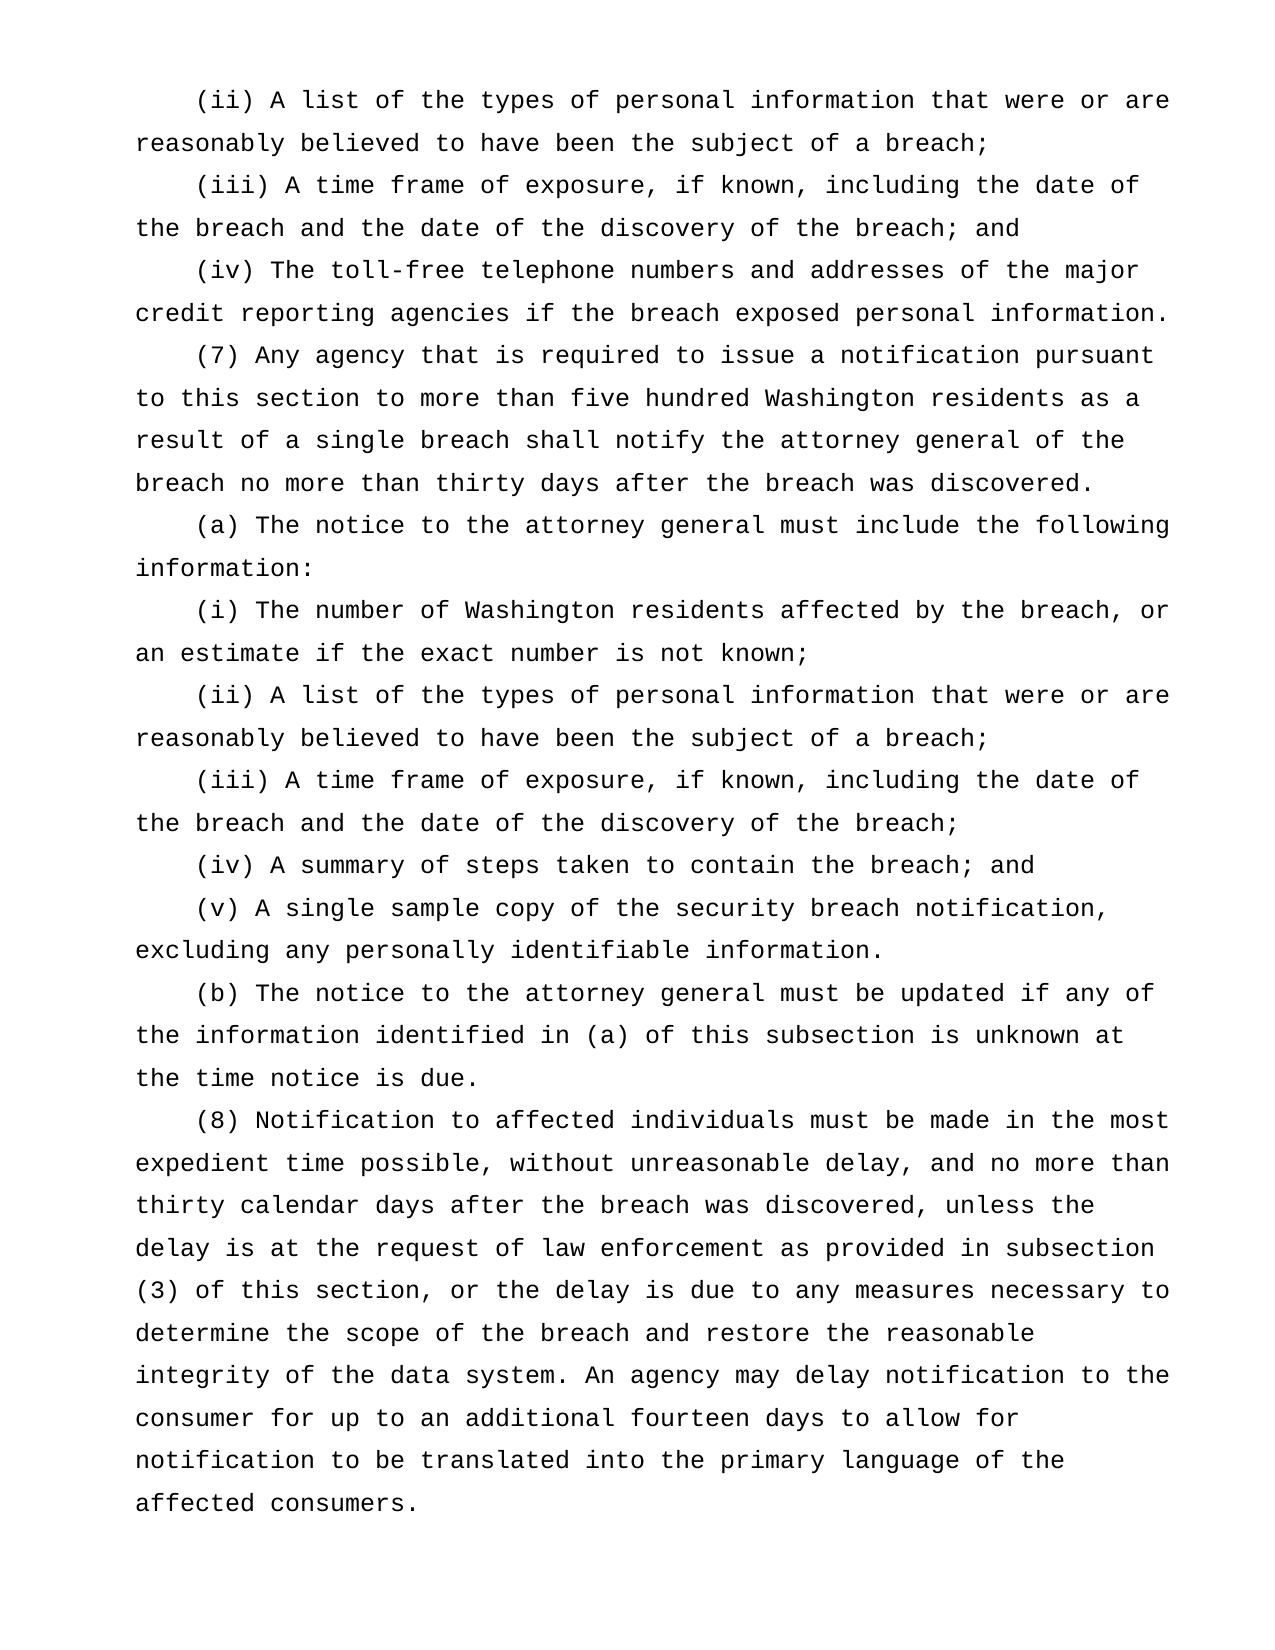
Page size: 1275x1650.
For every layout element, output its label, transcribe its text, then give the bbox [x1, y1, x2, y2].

text (iii) A time frame of exposure, if known, including the date of the breach and the date of the discovery of the breach; [135, 755, 1170, 840]
text (iii) A time frame of exposure, if known, including the date of the breach and the date of the discovery of the breach; and [135, 160, 1170, 245]
text (i) The number of Washington residents affected by the breach, or an estimate if the exact number is not known; [135, 585, 1170, 670]
text (iv) The toll-free telephone numbers and addresses of the major credit reporting agencies if the breach exposed personal information. [135, 245, 1170, 330]
text (7) Any agency that is required to issue a notification pursuant to this section to more than five hundred Washington residents as a result of a single breach shall notify the attorney general of the breach no more than thirty days after the breach was discovered. [135, 330, 1170, 500]
text (a) The notice to the attorney general must include the following information: [135, 500, 1170, 585]
text (iv) A summary of steps taken to contain the breach; and [135, 840, 1170, 882]
text (ii) A list of the types of personal information that were or are reasonably believed to have been the subject of a breach; [135, 75, 1170, 160]
text (8) Notification to affected individuals must be made in the most expedient time possible, without unreasonable delay, and no more than thirty calendar days after the breach was discovered, unless the delay is at the request of law enforcement as provided in subsection (3) of this section, or the delay is due to any measures necessary to determine the scope of the breach and restore the reasonable integrity of the data system. An agency may delay notification to the consumer for up to an additional fourteen days to allow for notification to be translated into the primary language of the affected consumers. [135, 1095, 1170, 1520]
text (b) The notice to the attorney general must be updated if any of the information identified in (a) of this subsection is unknown at the time notice is due. [135, 967, 1170, 1095]
text (ii) A list of the types of personal information that were or are reasonably believed to have been the subject of a breach; [135, 670, 1170, 755]
text (v) A single sample copy of the security breach notification, excluding any personally identifiable information. [135, 882, 1170, 967]
